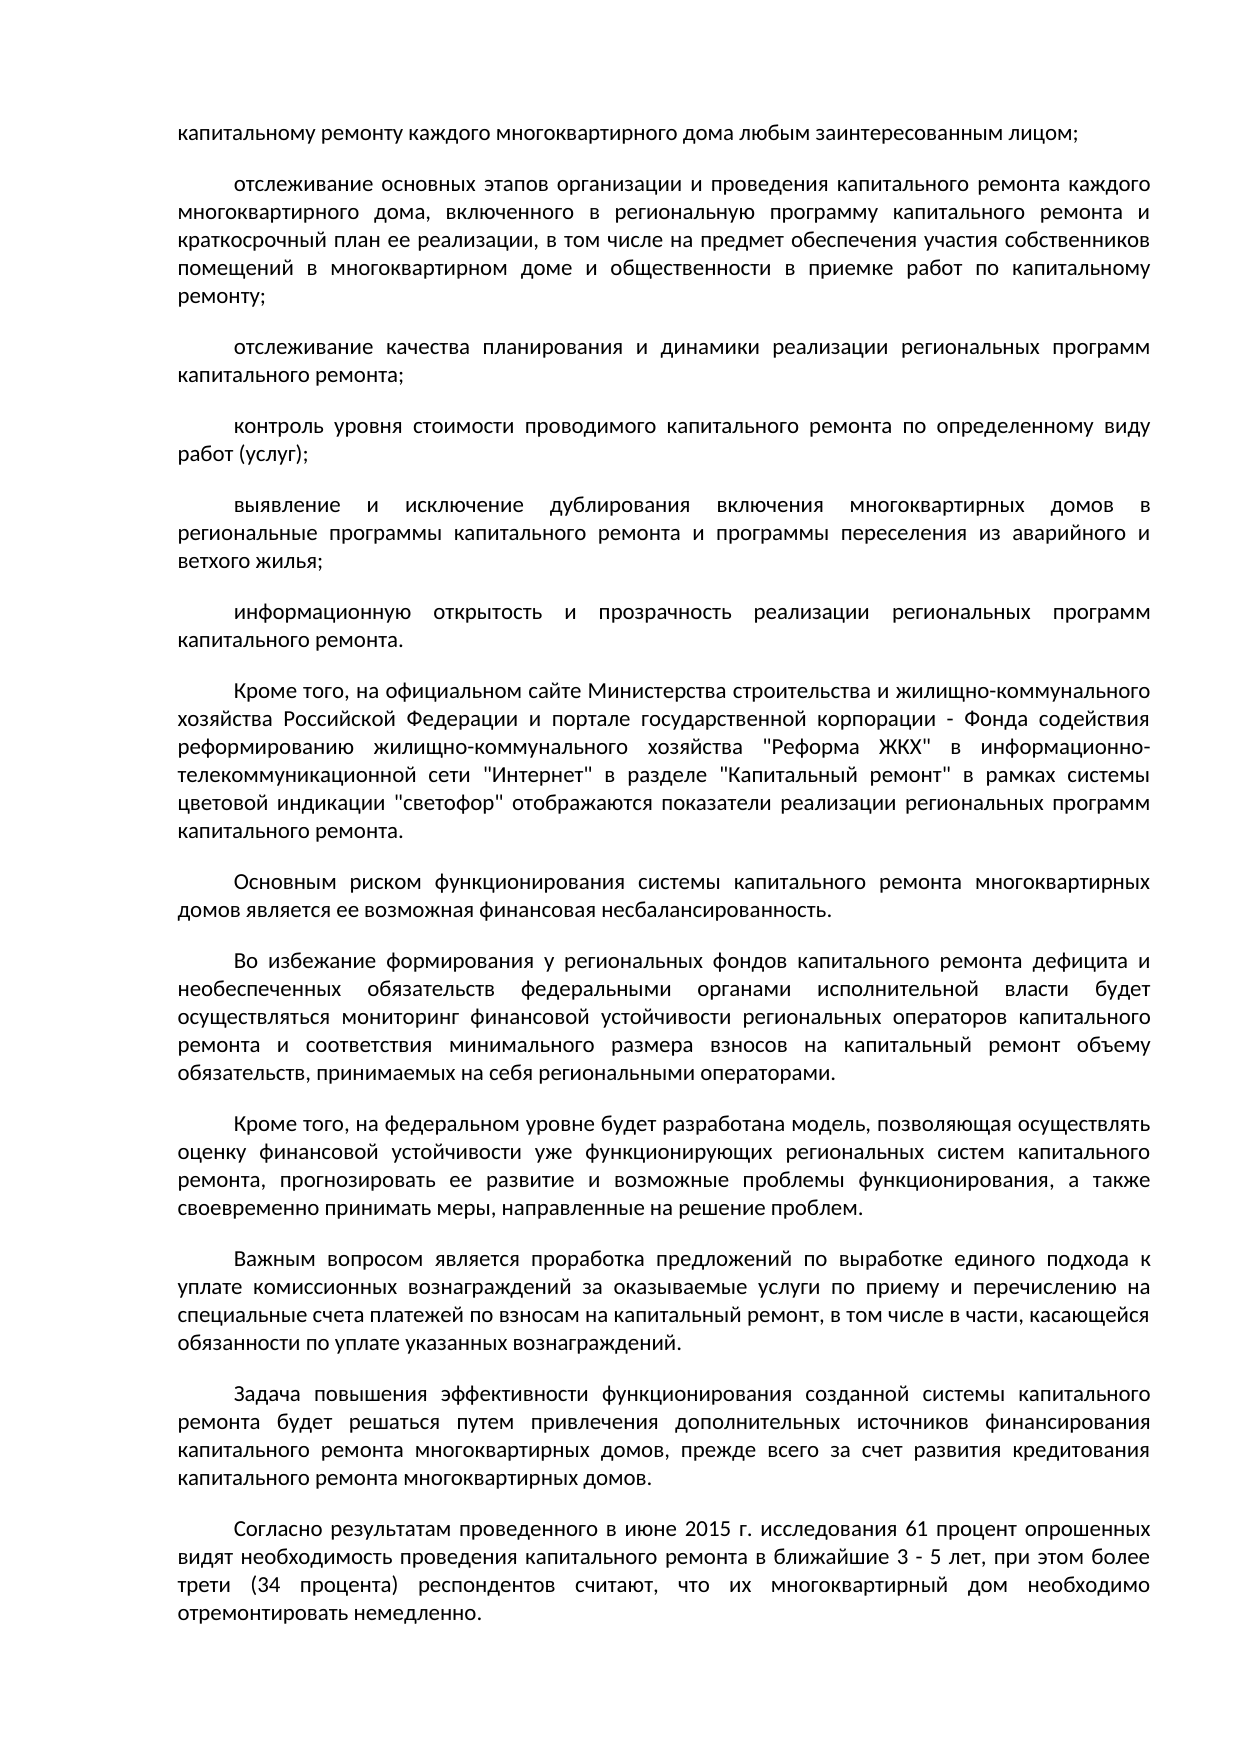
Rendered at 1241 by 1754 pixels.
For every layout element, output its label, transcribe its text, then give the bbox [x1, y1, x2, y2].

text отслеживание качества планирования и динамики реализации региональных программ капитального ремонта; [177, 332, 1152, 388]
text информационную открытость и прозрачность реализации региональных программ капитального ремонта. [177, 597, 1152, 653]
text Важным вопросом является проработка предложений по выработке единого подхода к уплате комиссионных вознаграждений за оказываемые услуги по приему и перечислению на специальные счета платежей по взносам на капитальный ремонт, в том числе в части, касающейся обязанности по уплате указанных вознаграждений. [177, 1244, 1152, 1356]
text выявление и исключение дублирования включения многоквартирных домов в региональные программы капитального ремонта и программы переселения из аварийного и ветхого жилья; [177, 490, 1152, 574]
text контроль уровня стоимости проводимого капитального ремонта по определенному виду работ (услуг); [177, 411, 1152, 467]
text Задача повышения эффективности функционирования созданной системы капитального ремонта будет решаться путем привлечения дополнительных источников финансирования капитального ремонта многоквартирных домов, прежде всего за счет развития кредитования капитального ремонта многоквартирных домов. [177, 1379, 1152, 1491]
text отслеживание основных этапов организации и проведения капитального ремонта каждого многоквартирного дома, включенного в региональную программу капитального ремонта и краткосрочный план ее реализации, в том числе на предмет обеспечения участия собственников помещений в многоквартирном доме и общественности в приемке работ по капитальному ремонту; [177, 169, 1152, 309]
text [177, 118, 1152, 146]
text Во избежание формирования у региональных фондов капитального ремонта дефицита и необеспеченных обязательств федеральными органами исполнительной власти будет осуществляться мониторинг финансовой устойчивости региональных операторов капитального ремонта и соответствия минимального размера взносов на капитальный ремонт объему обязательств, принимаемых на себя региональными операторами. [177, 946, 1152, 1086]
text Кроме того, на официальном сайте Министерства строительства и жилищно-коммунального хозяйства Российской Федерации и портале государственной корпорации - Фонда содействия реформированию жилищно-коммунального хозяйства "Реформа ЖКХ" в информационно-телекоммуникационной сети "Интернет" в разделе "Капитальный ремонт" в рамках системы цветовой индикации "светофор" отображаются показатели реализации региональных программ капитального ремонта. [177, 676, 1152, 844]
text Согласно результатам проведенного в июне 2015 г. исследования 61 процент опрошенных видят необходимость проведения капитального ремонта в ближайшие 3 - 5 лет, при этом более трети (34 процента) респондентов считают, что их многоквартирный дом необходимо отремонтировать немедленно. [177, 1514, 1152, 1626]
text Кроме того, на федеральном уровне будет разработана модель, позволяющая осуществлять оценку финансовой устойчивости уже функционирующих региональных систем капитального ремонта, прогнозировать ее развитие и возможные проблемы функционирования, а также своевременно принимать меры, направленные на решение проблем. [177, 1109, 1152, 1221]
text Основным риском функционирования системы капитального ремонта многоквартирных домов является ее возможная финансовая несбалансированность. [177, 867, 1152, 923]
